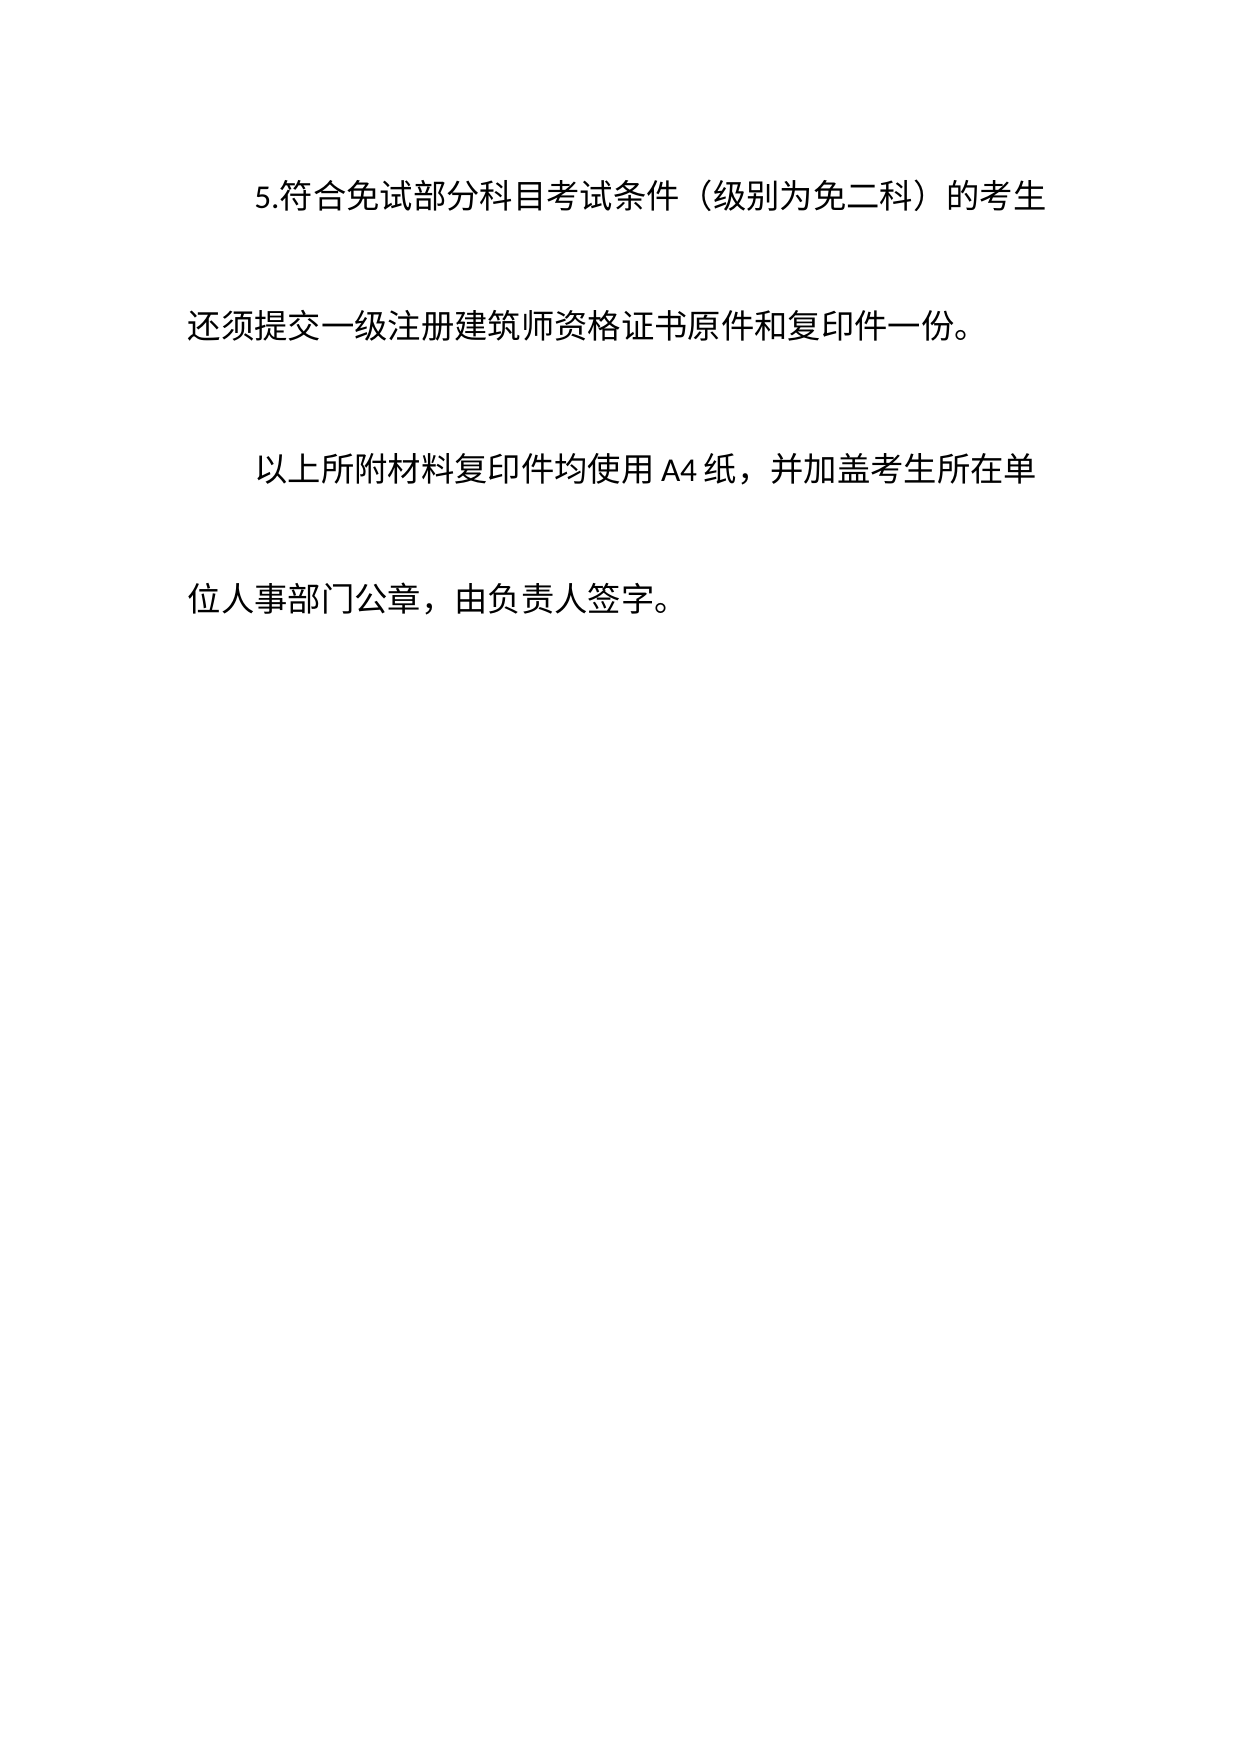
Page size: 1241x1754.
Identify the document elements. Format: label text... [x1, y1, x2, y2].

text 5.符合免试部分科目考试条件（级别为免二科）的考生还须提交一级注册建筑师资格证书原件和复印件一份。 [187, 162, 1053, 357]
text 以上所附材料复印件均使用A4纸，并加盖考生所在单位人事部门公章，由负责人签字。 [187, 434, 1053, 629]
